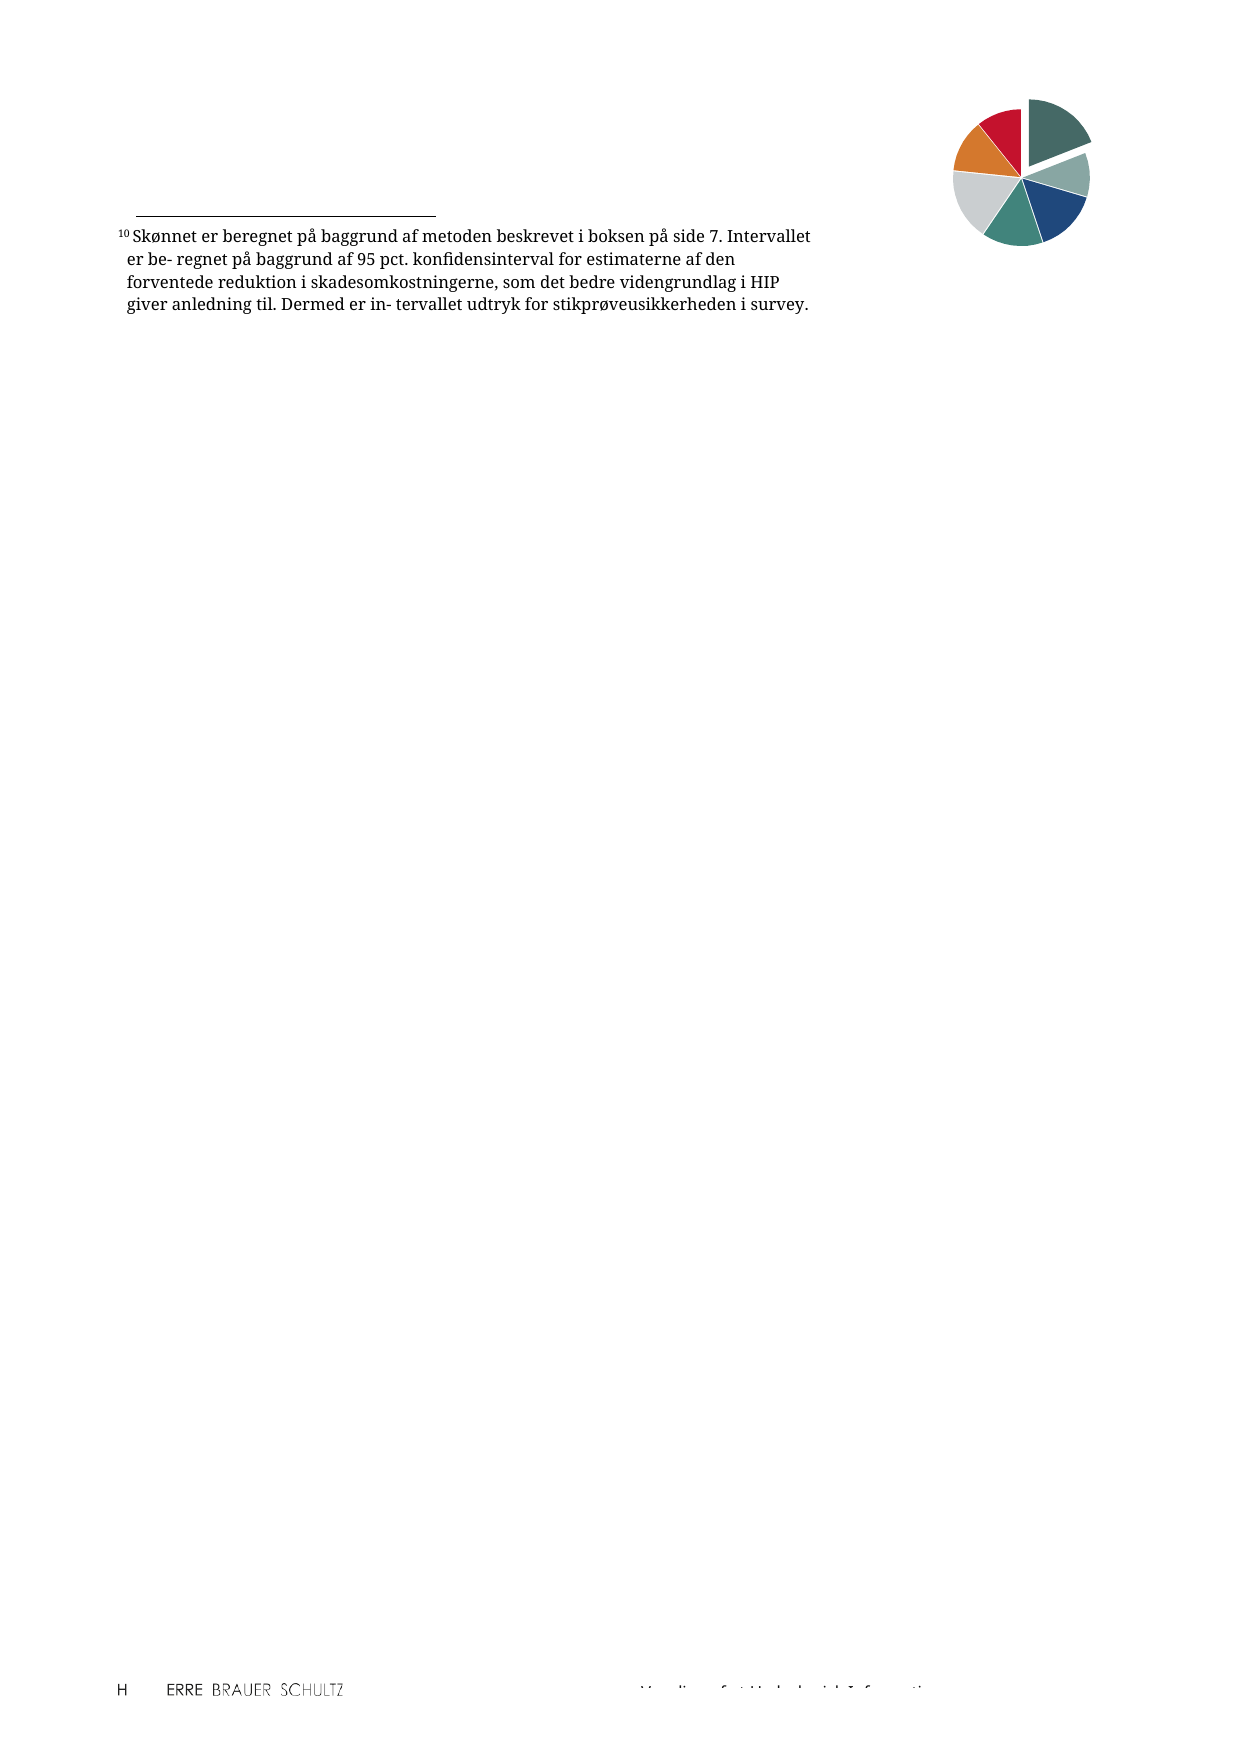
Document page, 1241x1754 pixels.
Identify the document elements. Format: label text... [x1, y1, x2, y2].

text 10 Skønnet er beregnet på baggrund af metoden beskrevet i boksen på side 7. Intervallet er be- regnet på baggrund af 95 pct. konfidensinterval for estimaterne af den forventede reduktion i skadesomkostningerne, som det bedre videngrundlag i HIP giver anledning til. Dermed er in- tervallet udtryk for stikprøveusikkerheden i survey. [118, 225, 814, 316]
picture [213, 1683, 343, 1696]
